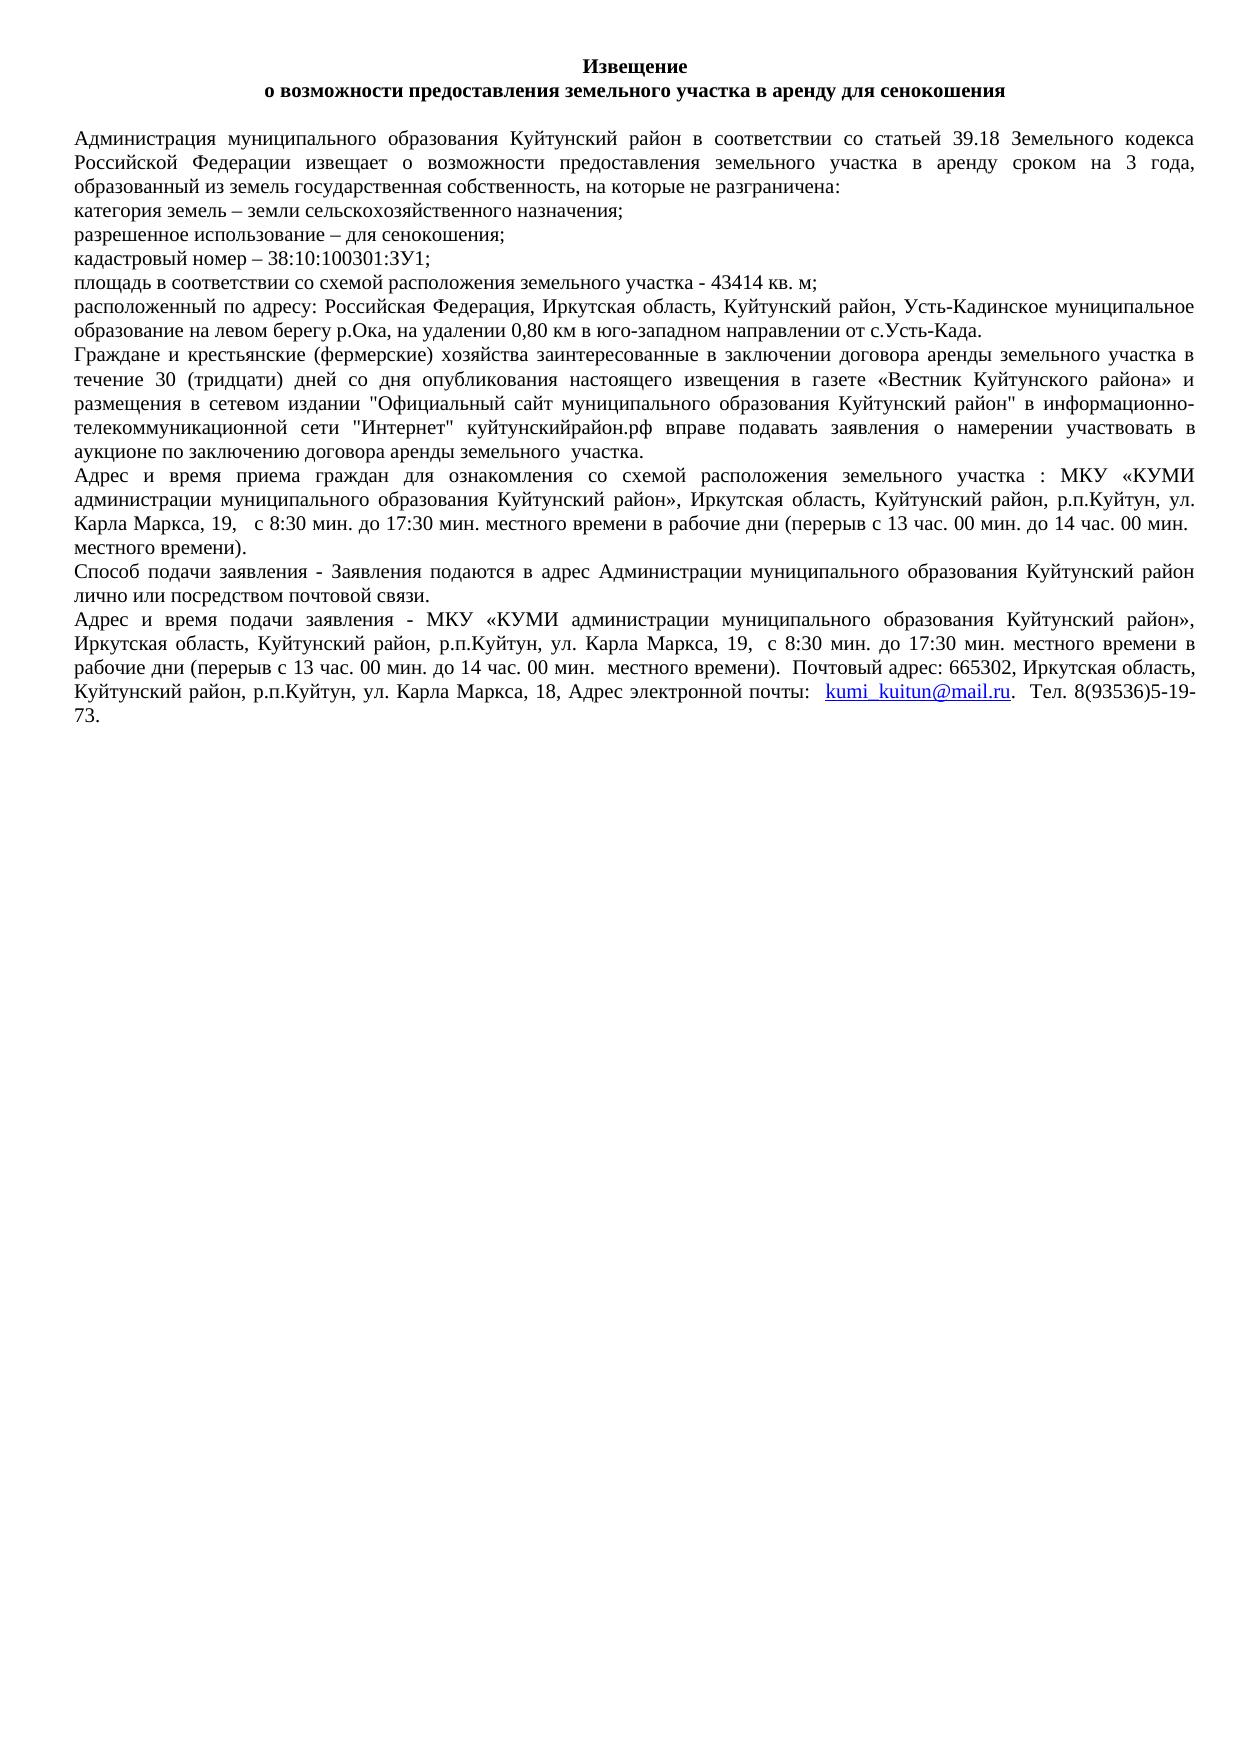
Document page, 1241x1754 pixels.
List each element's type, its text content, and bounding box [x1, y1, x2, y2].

text Адрес и время подачи заявления - МКУ «КУМИ администрации муниципального образования Куйтунский район», Иркутская область, Куйтунский район, р.п.Куйтун, ул. Карла Маркса, 19, с 8:30 мин. до 17:30 мин. местного времени в рабочие дни (перерыв с 13 час. 00 мин. до 14 час. 00 мин. местного времени). Почтовый адрес: 665302, Иркутская область, Куйтунский район, р.п.Куйтун, ул. Карла Маркса, 18, Адрес электронной почты: kumi_kuitun@mail.ru. Тел. 8(93536)5-19-73. [74, 607, 1196, 727]
text разрешенное использование – для сенокошения; [74, 222, 1196, 246]
text Адрес и время приема граждан для ознакомления со схемой расположения земельного участка : МКУ «КУМИ администрации муниципального образования Куйтунский район», Иркутская область, Куйтунский район, р.п.Куйтун, ул. Карла Маркса, 19, с 8:30 мин. до 17:30 мин. местного времени в рабочие дни (перерыв с 13 час. 00 мин. до 14 час. 00 мин. местного времени). [74, 463, 1196, 559]
text Граждане и крестьянские (фермерские) хозяйства заинтересованные в заключении договора аренды земельного участка в течение 30 (тридцати) дней со дня опубликования настоящего извещения в газете «Вестник Куйтунского района» и размещения в сетевом издании "Официальный сайт муниципального образования Куйтунский район" в информационно-телекоммуникационной сети "Интернет" куйтунскийрайон.рф вправе подавать заявления о намерении участвовать в аукционе по заключению договора аренды земельного участка. [74, 342, 1196, 463]
text кадастровый номер – 38:10:100301:ЗУ1; [74, 246, 1196, 270]
text расположенный по адресу: Российская Федерация, Иркутская область, Куйтунский район, Усть-Кадинское муниципальное образование на левом берегу р.Ока, на удалении 0,80 км в юго-западном направлении от с.Усть-Када. [74, 294, 1196, 342]
text Способ подачи заявления - Заявления подаются в адрес Администрации муниципального образования Куйтунский район лично или посредством почтовой связи. [74, 559, 1196, 607]
text площадь в соответствии со схемой расположения земельного участка - 43414 кв. м; [74, 270, 1196, 294]
text Извещение о возможности предоставления земельного участка в аренду для сенокошения [74, 54, 1196, 102]
text Администрация муниципального образования Куйтунский район в соответствии со статьей 39.18 Земельного кодекса Российской Федерации извещает о возможности предоставления земельного участка в аренду сроком на 3 года, образованный из земель государственная собственность, на которые не разграничена: [74, 126, 1196, 198]
text категория земель – земли сельскохозяйственного назначения; [74, 198, 1196, 222]
